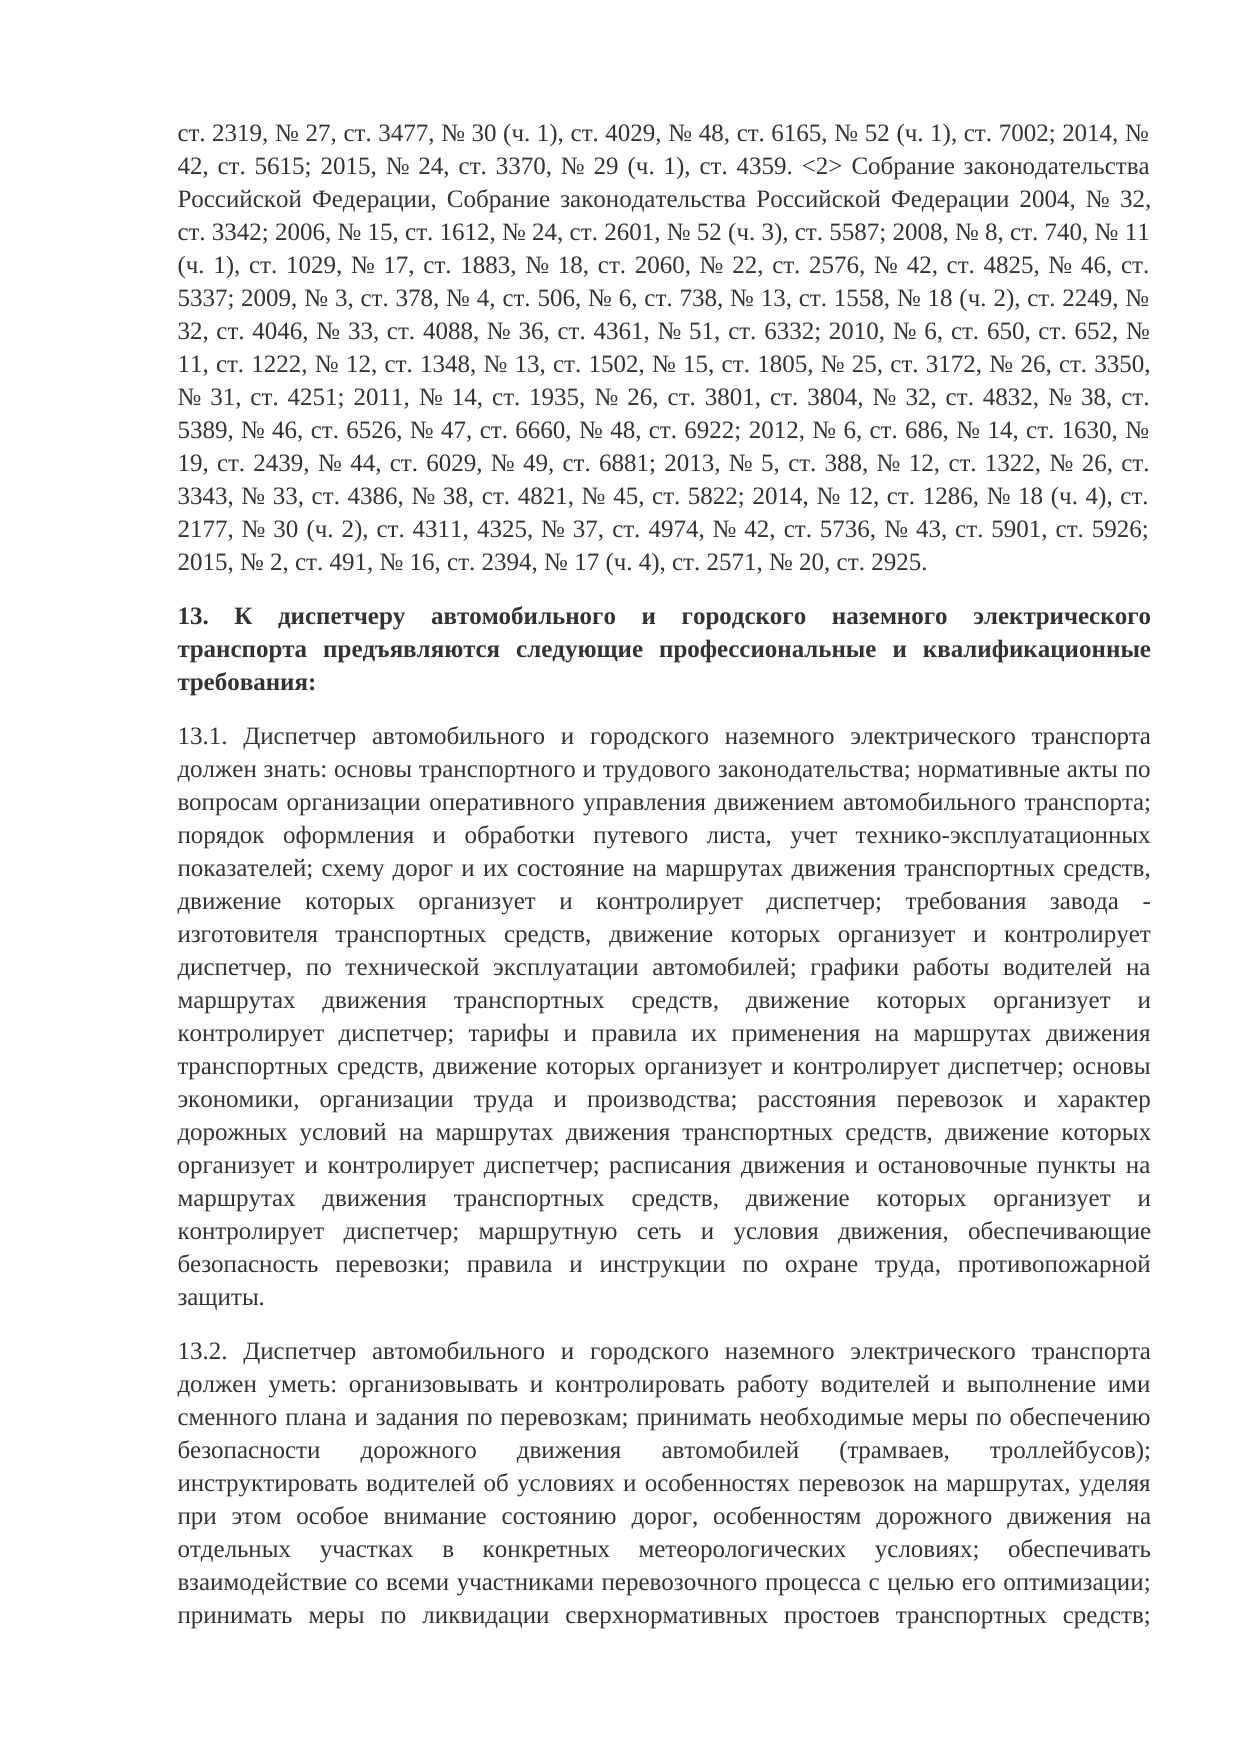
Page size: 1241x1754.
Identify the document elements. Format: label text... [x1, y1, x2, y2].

text 13. К диспетчеру автомобильного и городского наземного электрического транспорта предъявляются следующие профессиональные и квалификационные требования: [177, 663, 1152, 696]
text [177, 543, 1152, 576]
